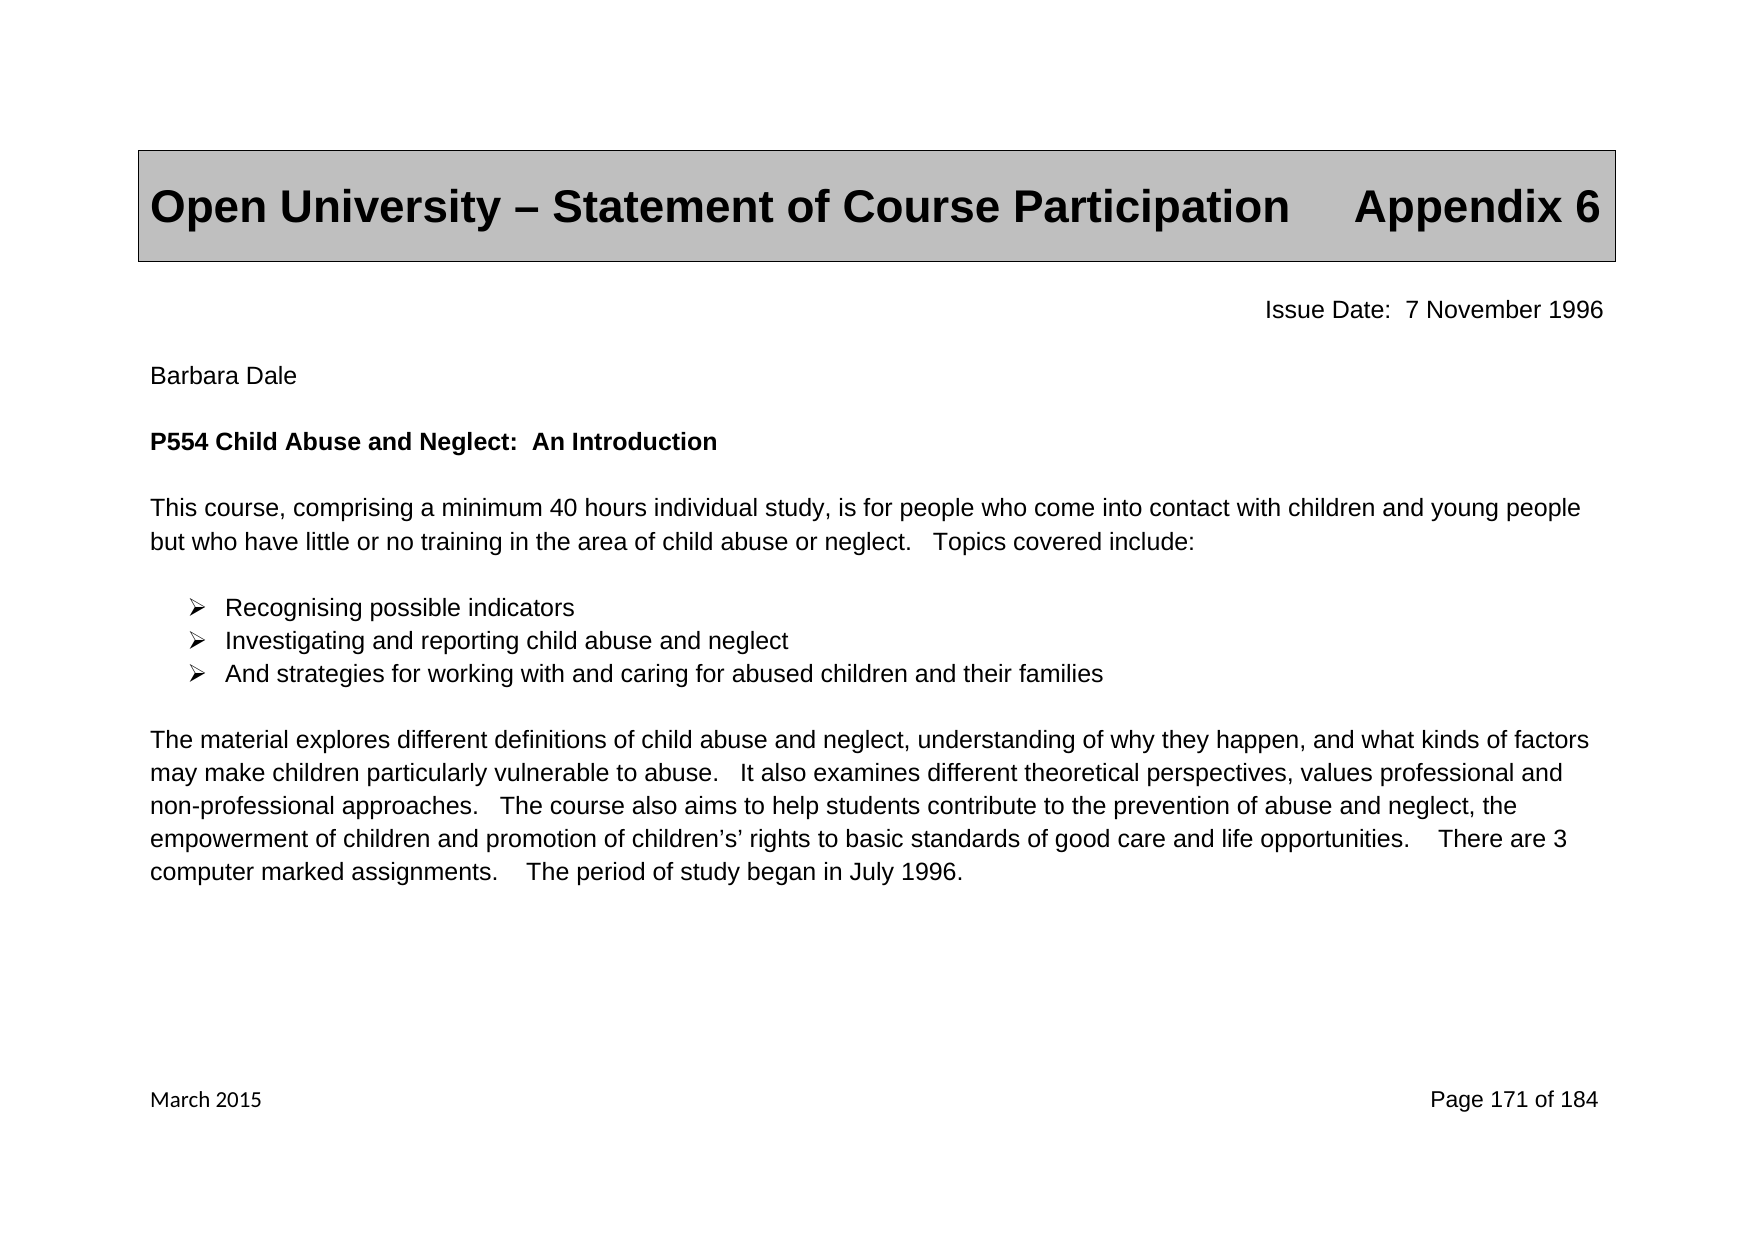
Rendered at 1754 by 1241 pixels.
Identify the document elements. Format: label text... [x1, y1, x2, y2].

text This course, comprising a minimum 40 hours individual study, is for people who come into contact with children and young people but who have little or no training in the area of child abuse or neglect. Topics covered include: [150, 493, 1604, 555]
text P554 Child Abuse and Neglect: An Introduction [150, 427, 1604, 456]
list Investigating and reporting child abuse and neglect [187, 626, 1604, 654]
text The material explores different definitions of child abuse and neglect, understanding of why they happen, and what kinds of factors may make children particularly vulnerable to abuse. It also examines different theoretical perspectives, values professional and non-professional approaches. The course also aims to help students contribute to the prevention of abuse and neglect, the empowerment of children and promotion of children’s’ rights to basic standards of good care and life opportunities. There are 3 computer marked assignments. The period of study began in July 1996. [150, 725, 1604, 886]
text Barbara Dale [150, 361, 1604, 390]
text Issue Date: 7 November 1996 [150, 295, 1604, 324]
list Recognising possible indicators [187, 592, 1604, 621]
table_header Open University – Statement of Course Participation Appendix 6 [139, 151, 1615, 261]
list And strategies for working with and caring for abused children and their families [187, 659, 1604, 688]
